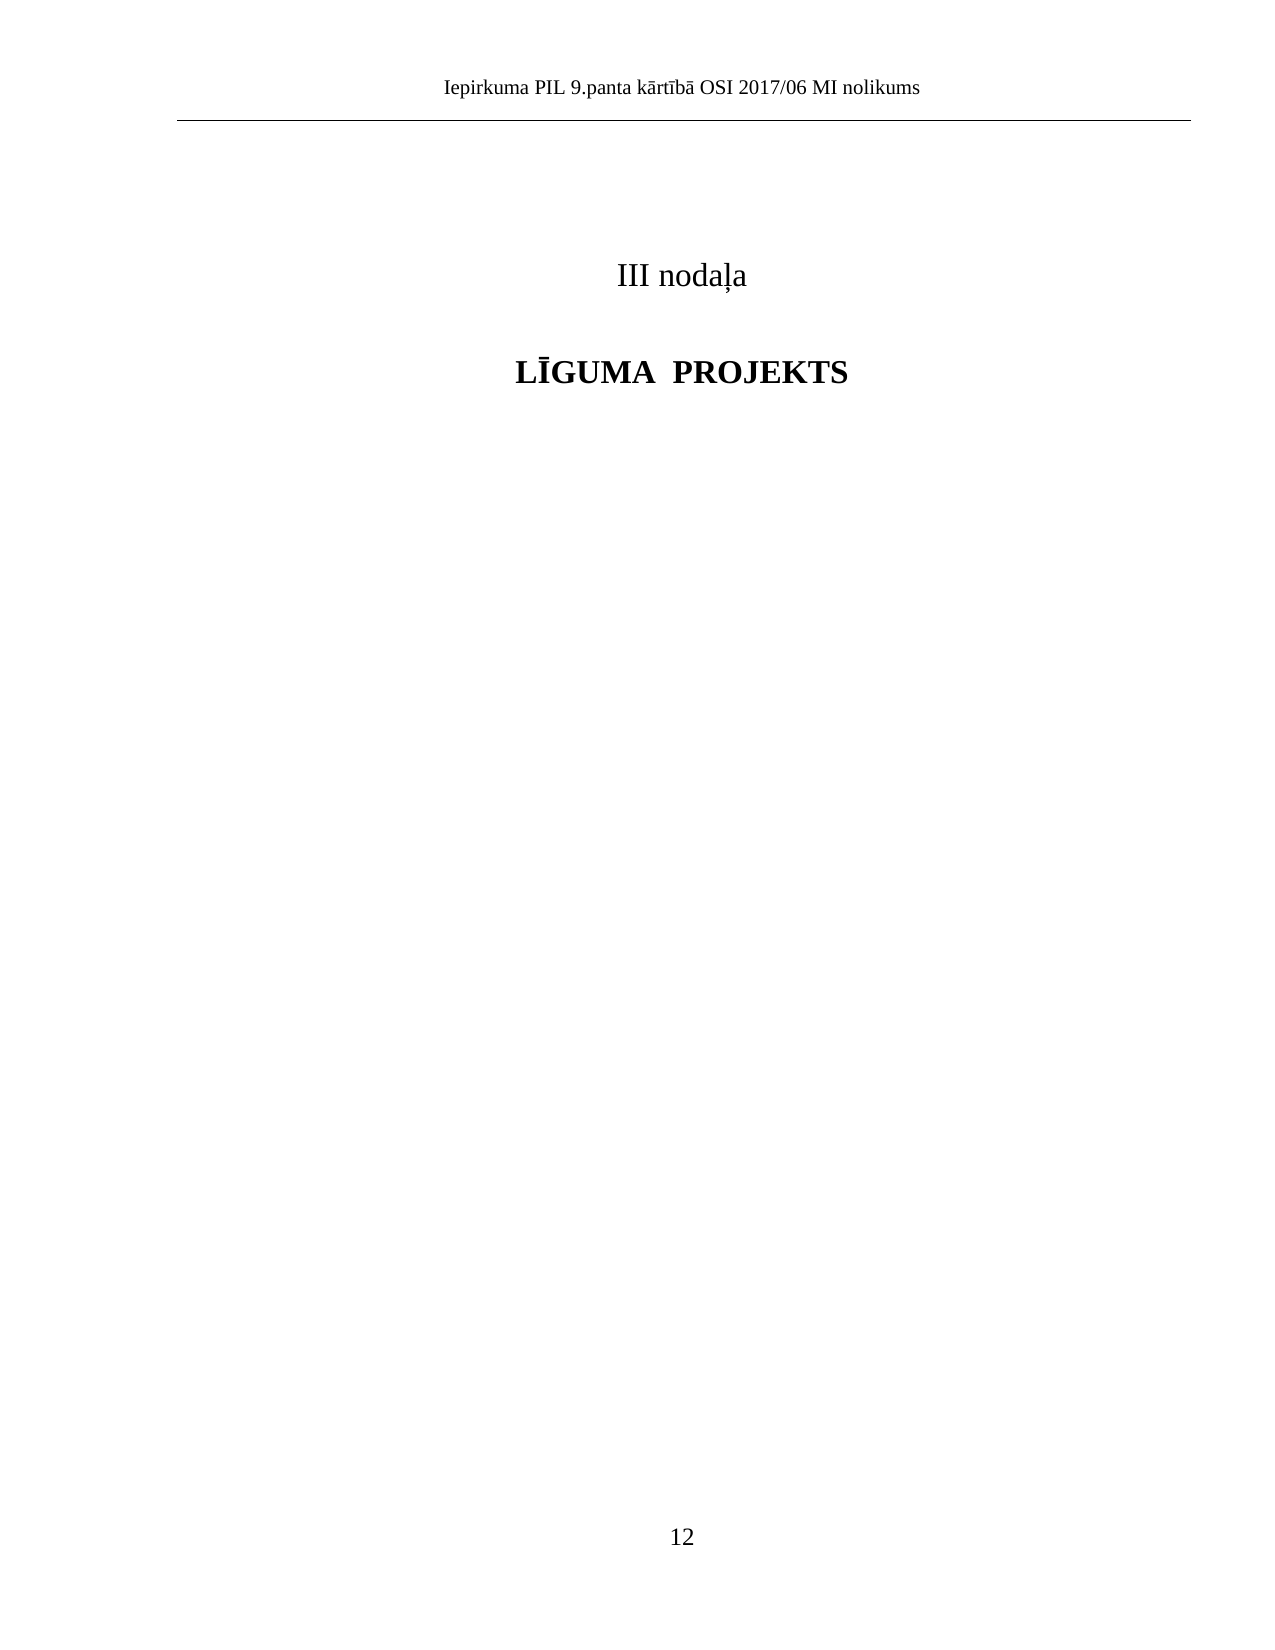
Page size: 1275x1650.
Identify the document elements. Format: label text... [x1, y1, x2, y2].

subtitle III nodaļa [177, 256, 1186, 294]
subtitle LĪGUMA PROJEKTS [177, 352, 1186, 391]
